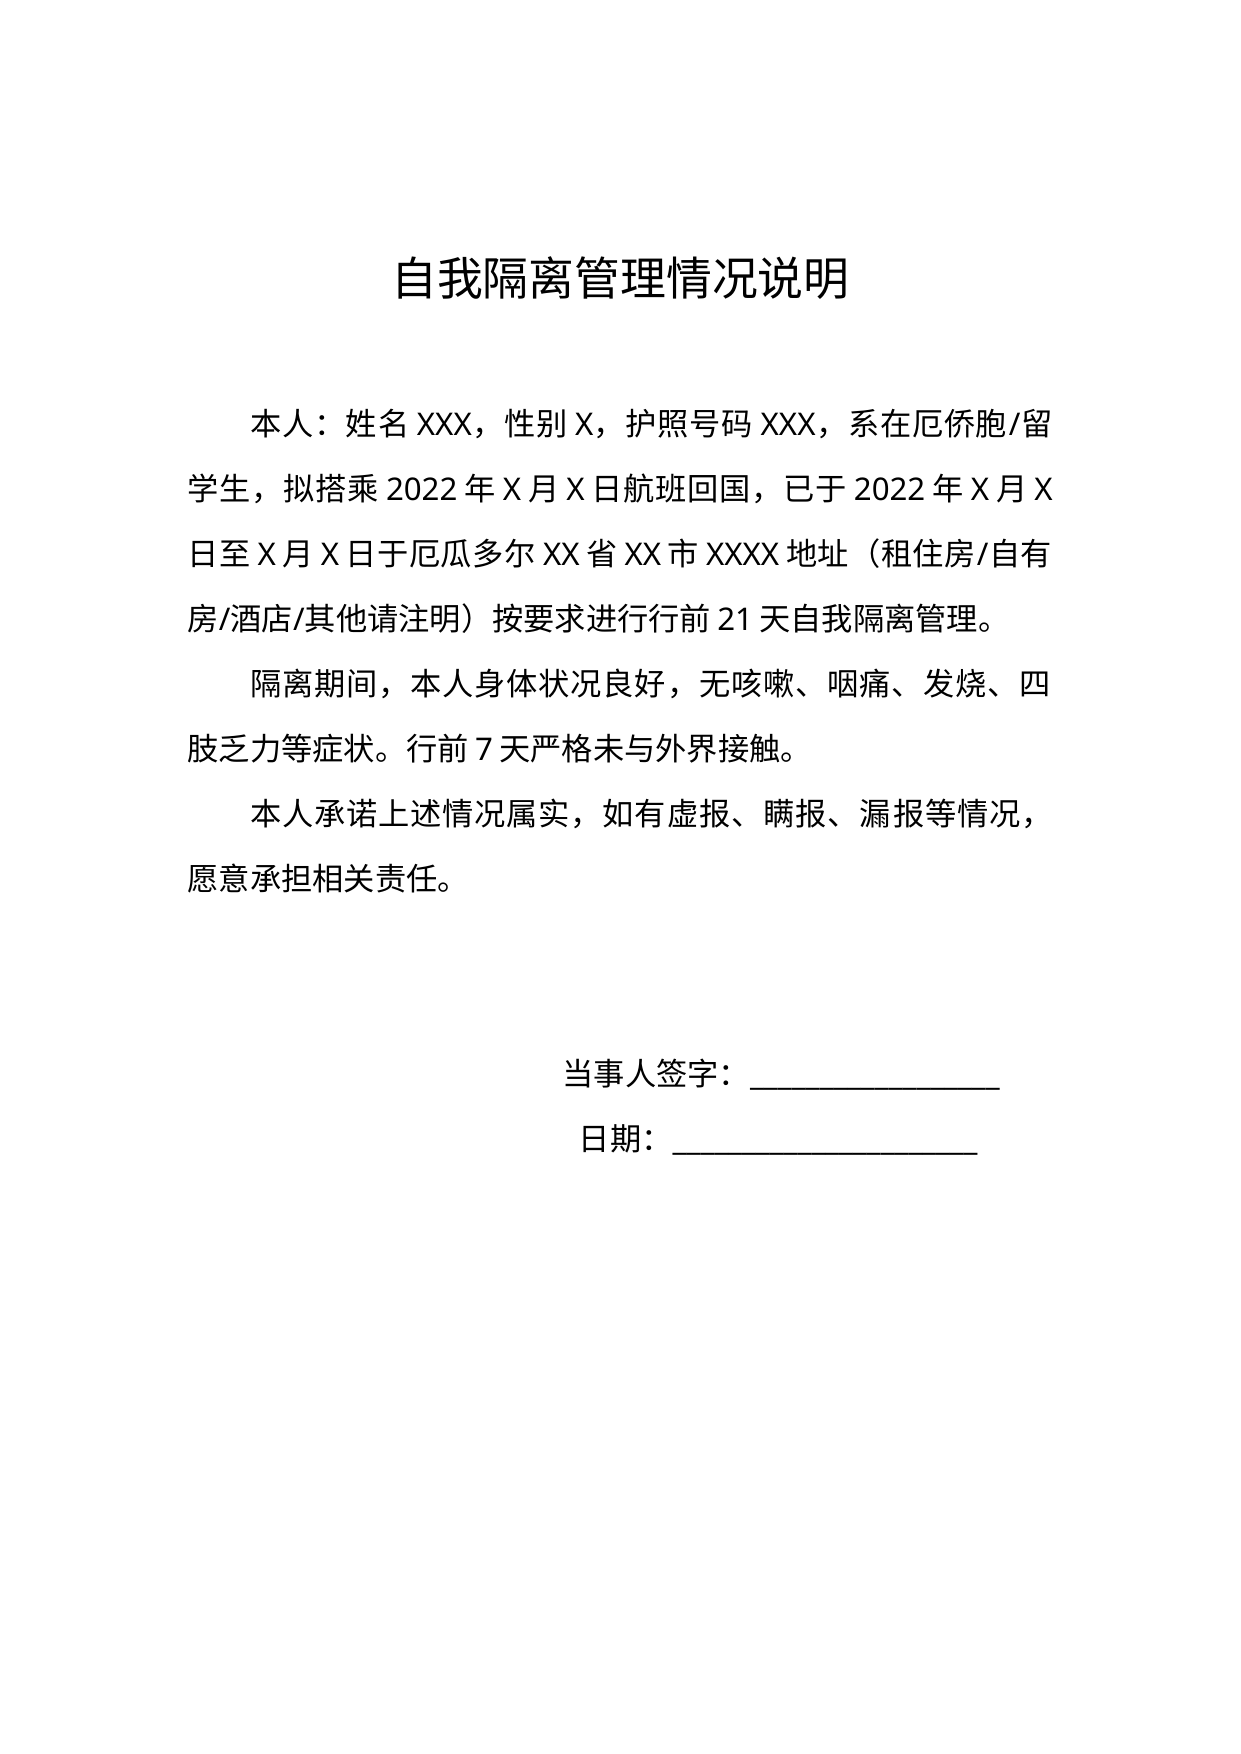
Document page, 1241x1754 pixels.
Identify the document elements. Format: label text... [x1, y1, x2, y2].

text 本人承诺上述情况属实，如有虚报、瞒报、漏报等情况，愿意承担相关责任。 [187, 779, 1053, 909]
text 隔离期间，本人身体状况良好，无咳嗽、咽痛、发烧、四肢乏力等症状。行前7天严格未与外界接触。 [187, 649, 1053, 779]
text 自我隔离管理情况说明 [187, 227, 1053, 324]
text 本人：姓名XXX，性别X，护照号码XXX，系在厄侨胞/留学生，拟搭乘2022年X月X日航班回国，已于2022年X月X日至X月X日于厄瓜多尔XX省XX市XXXX地址（租住房/自有房/酒店/其他请注明）按要求进行行前21天自我隔离管理。 [187, 389, 1053, 649]
text 当事人签字：__________________ [187, 1039, 1053, 1104]
text 日期：______________________ [187, 1104, 1053, 1169]
